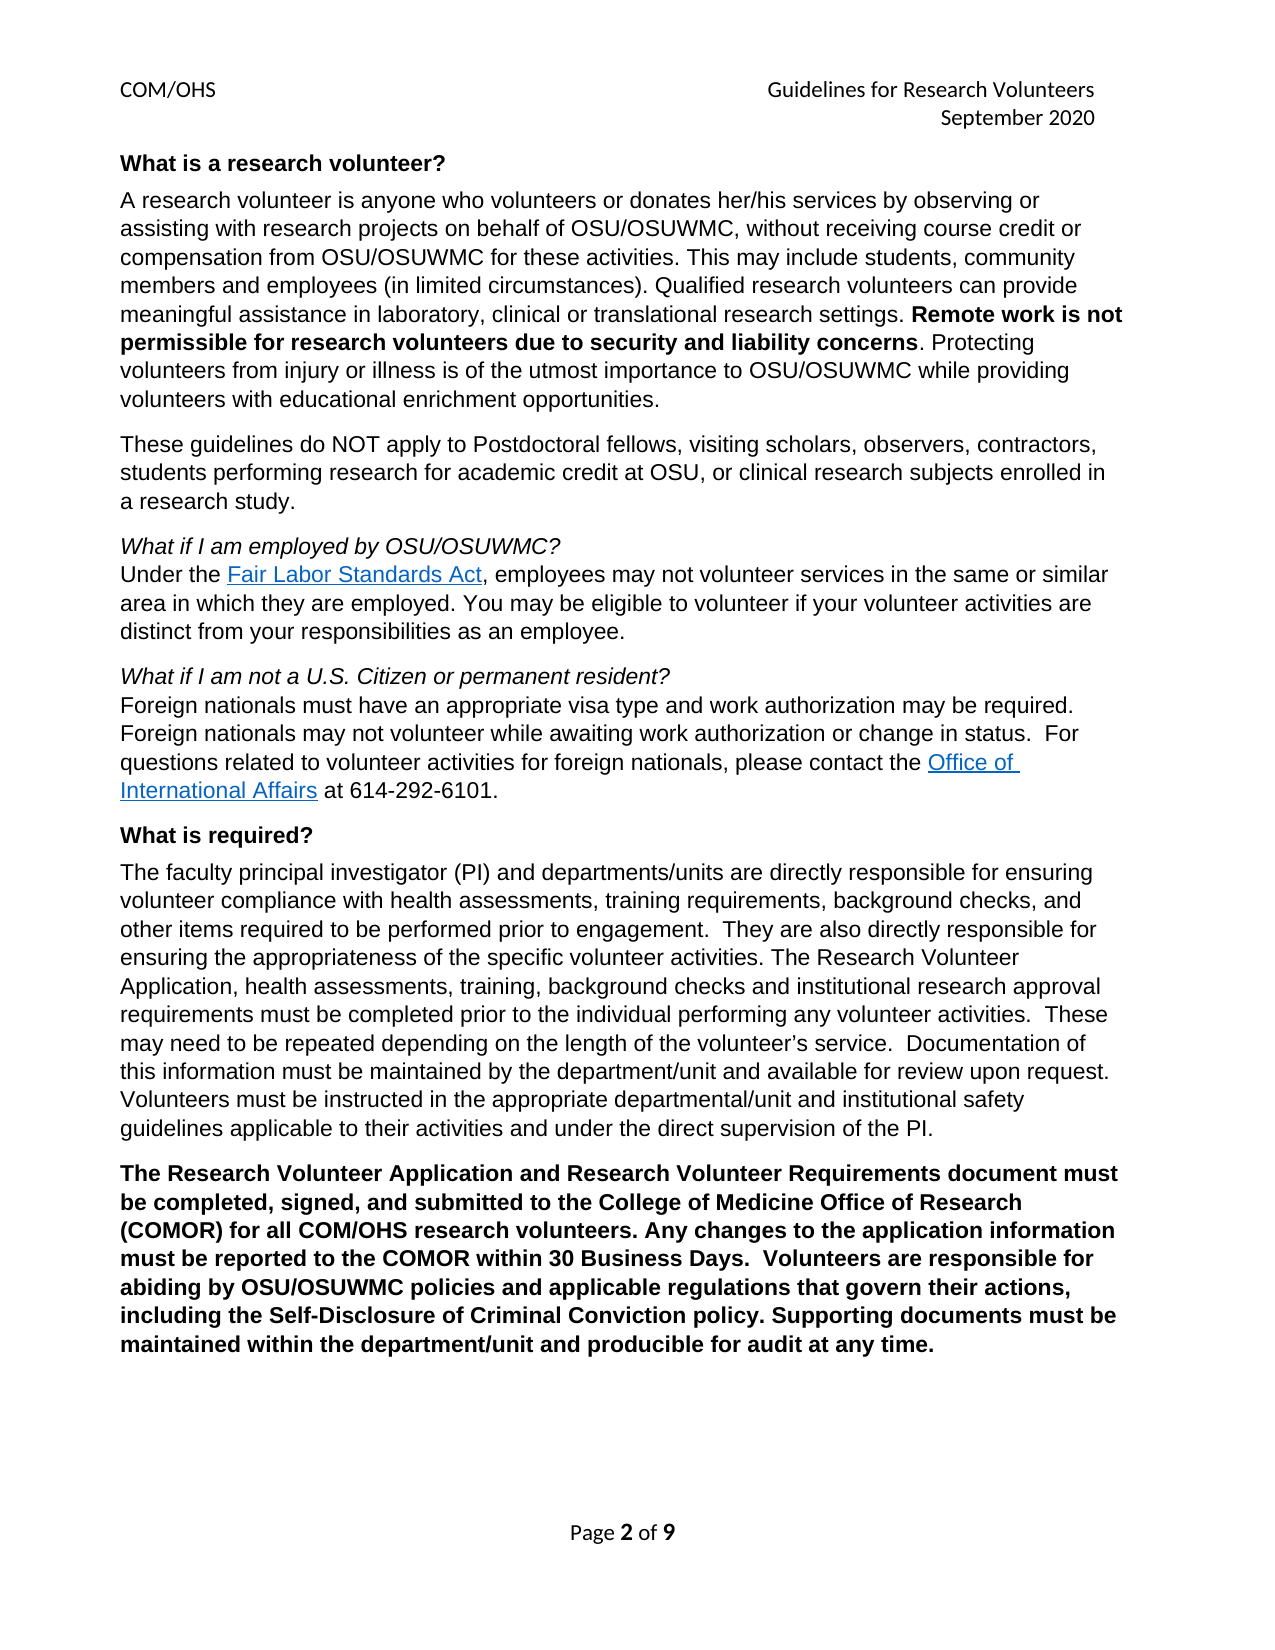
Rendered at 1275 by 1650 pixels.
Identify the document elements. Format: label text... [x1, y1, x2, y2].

text Under the Fair Labor Standards Act, employees may not volunteer services in the same or similar area in which they are employed. You may be eligible to volunteer if your volunteer activities are distinct from your responsibilities as an employee. [120, 561, 1125, 644]
text What is required? [120, 822, 1125, 848]
text The Research Volunteer Application and Research Volunteer Requirements document must be completed, signed, and submitted to the College of Medicine Office of Research (COMOR) for all COM/OHS research volunteers. Any changes to the application information must be reported to the COMOR within 30 Business Days. Volunteers are responsible for abiding by OSU/OSUWMC policies and applicable regulations that govern their actions, including the Self-Disclosure of Criminal Conviction policy. Supporting documents must be maintained within the department/unit and producible for audit at any time. [120, 1160, 1125, 1357]
text The faculty principal investigator (PI) and departments/units are directly responsible for ensuring volunteer compliance with health assessments, training requirements, background checks, and other items required to be performed prior to engagement. They are also directly responsible for ensuring the appropriateness of the specific volunteer activities. The Research Volunteer Application, health assessments, training, background checks and institutional research approval requirements must be completed prior to the individual performing any volunteer activities. These may need to be repeated depending on the length of the volunteer’s service. Documentation of this information must be maintained by the department/unit and available for review upon request. Volunteers must be instructed in the appropriate departmental/unit and institutional safety guidelines applicable to their activities and under the direct supervision of the PI. [120, 859, 1125, 1141]
text What is a research volunteer? [120, 150, 1125, 176]
text What if I am employed by OSU/OSUWMC? [120, 533, 1125, 559]
text Foreign nationals must have an appropriate visa type and work authorization may be required. Foreign nationals may not volunteer while awaiting work authorization or change in status. For questions related to volunteer activities for foreign nationals, please contact the Office of International Affairs at 614-292-6101. [120, 692, 1125, 803]
text What if I am not a U.S. Citizen or permanent resident? [120, 663, 1125, 690]
text A research volunteer is anyone who volunteers or donates her/his services by observing or assisting with research projects on behalf of OSU/OSUWMC, without receiving course credit or compensation from OSU/OSUWMC for these activities. This may include students, community members and employees (in limited circumstances). Qualified research volunteers can provide meaningful assistance in laboratory, clinical or translational research settings. Remote work is not permissible for research volunteers due to security and liability concerns. Protecting volunteers from injury or illness is of the utmost importance to OSU/OSUWMC while providing volunteers with educational enrichment opportunities. [120, 187, 1125, 412]
text These guidelines do NOT apply to Postdoctoral fellows, visiting scholars, observers, contractors, students performing research for academic credit at OSU, or clinical research subjects enrolled in a research study. [120, 431, 1125, 514]
